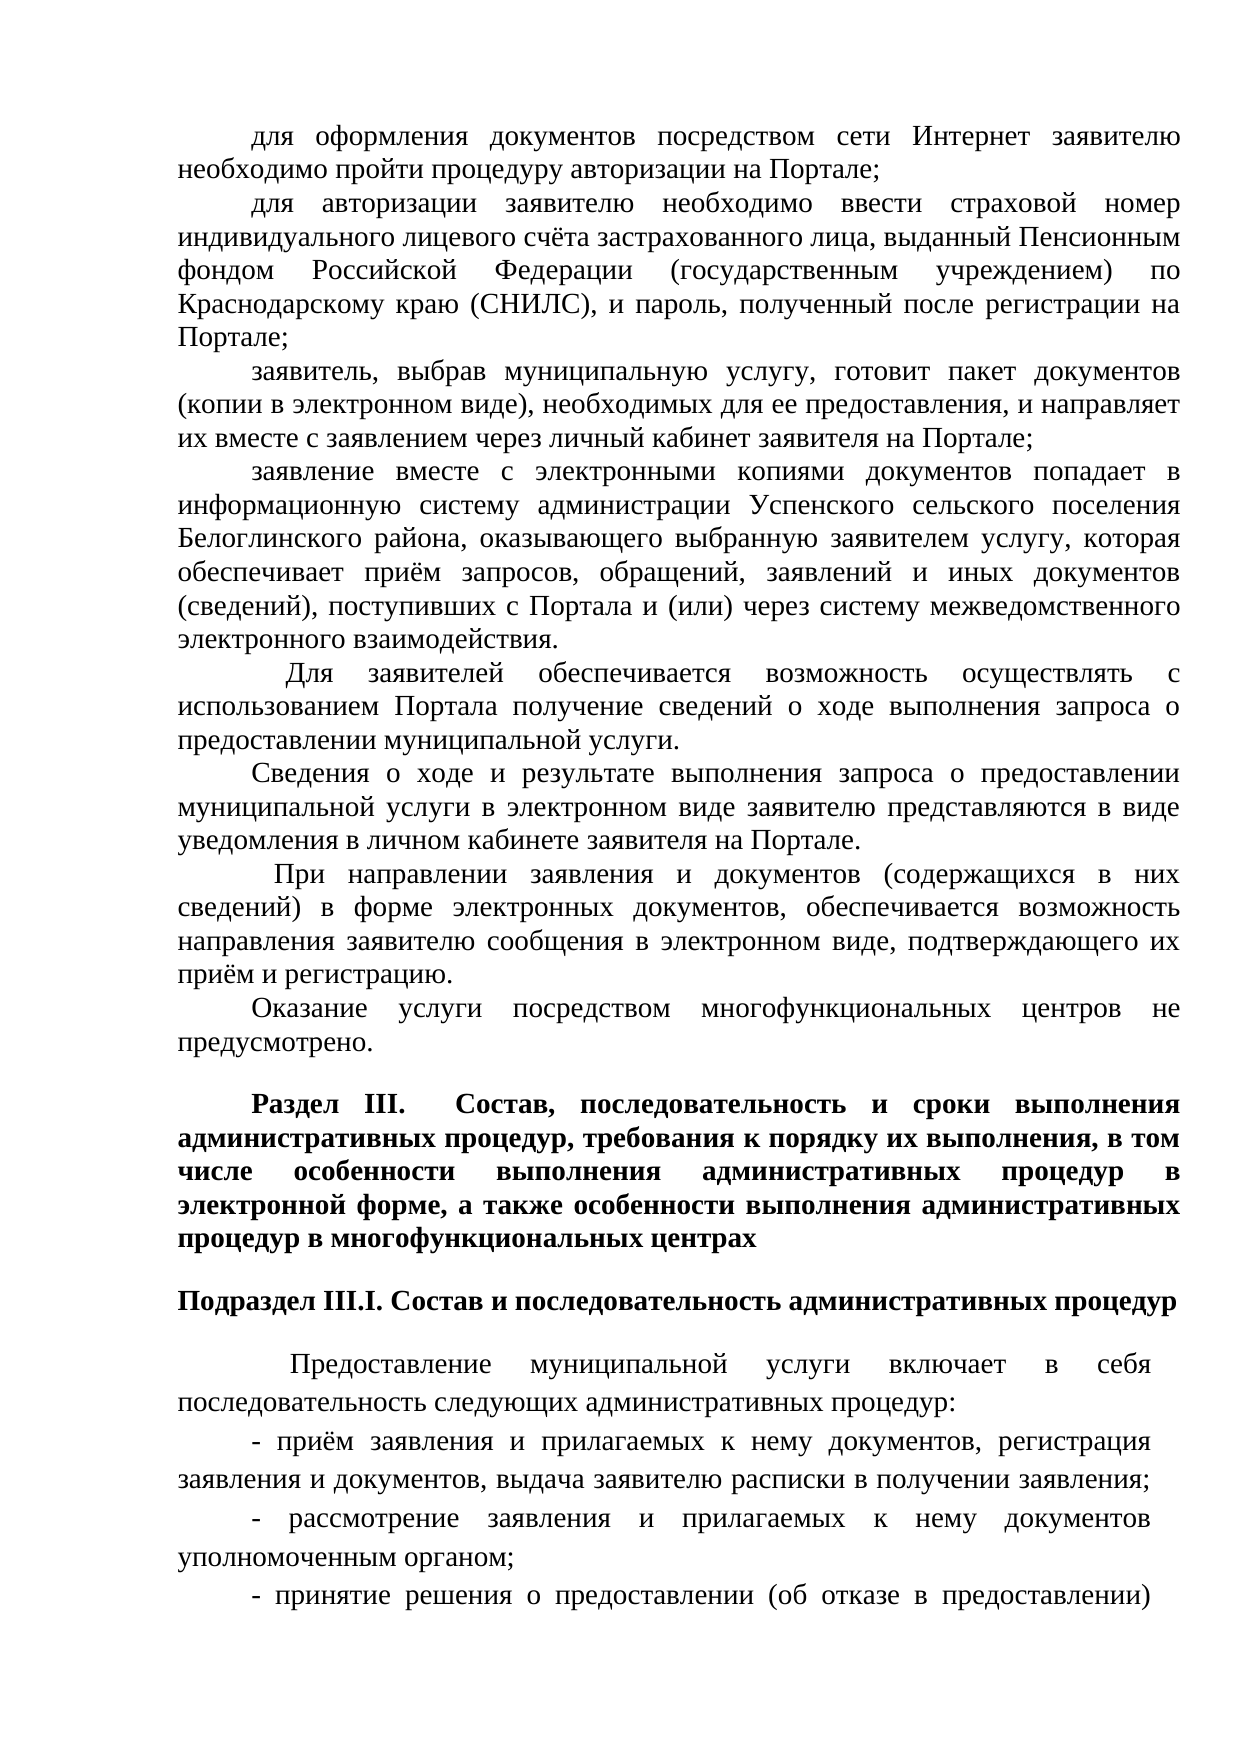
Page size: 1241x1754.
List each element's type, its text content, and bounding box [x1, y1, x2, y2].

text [177, 1346, 1152, 1611]
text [177, 118, 1181, 1057]
text Подраздел III.I. Состав и последовательность административных процедур [177, 1283, 1181, 1317]
text Раздел III. Состав, последовательность и сроки выполнения административных процедур, требования к порядку их выполнения, в том числе особенности выполнения административных процедур в электронной форме, а также особенности выполнения административных процедур в многофункциональных центрах [177, 1086, 1181, 1254]
